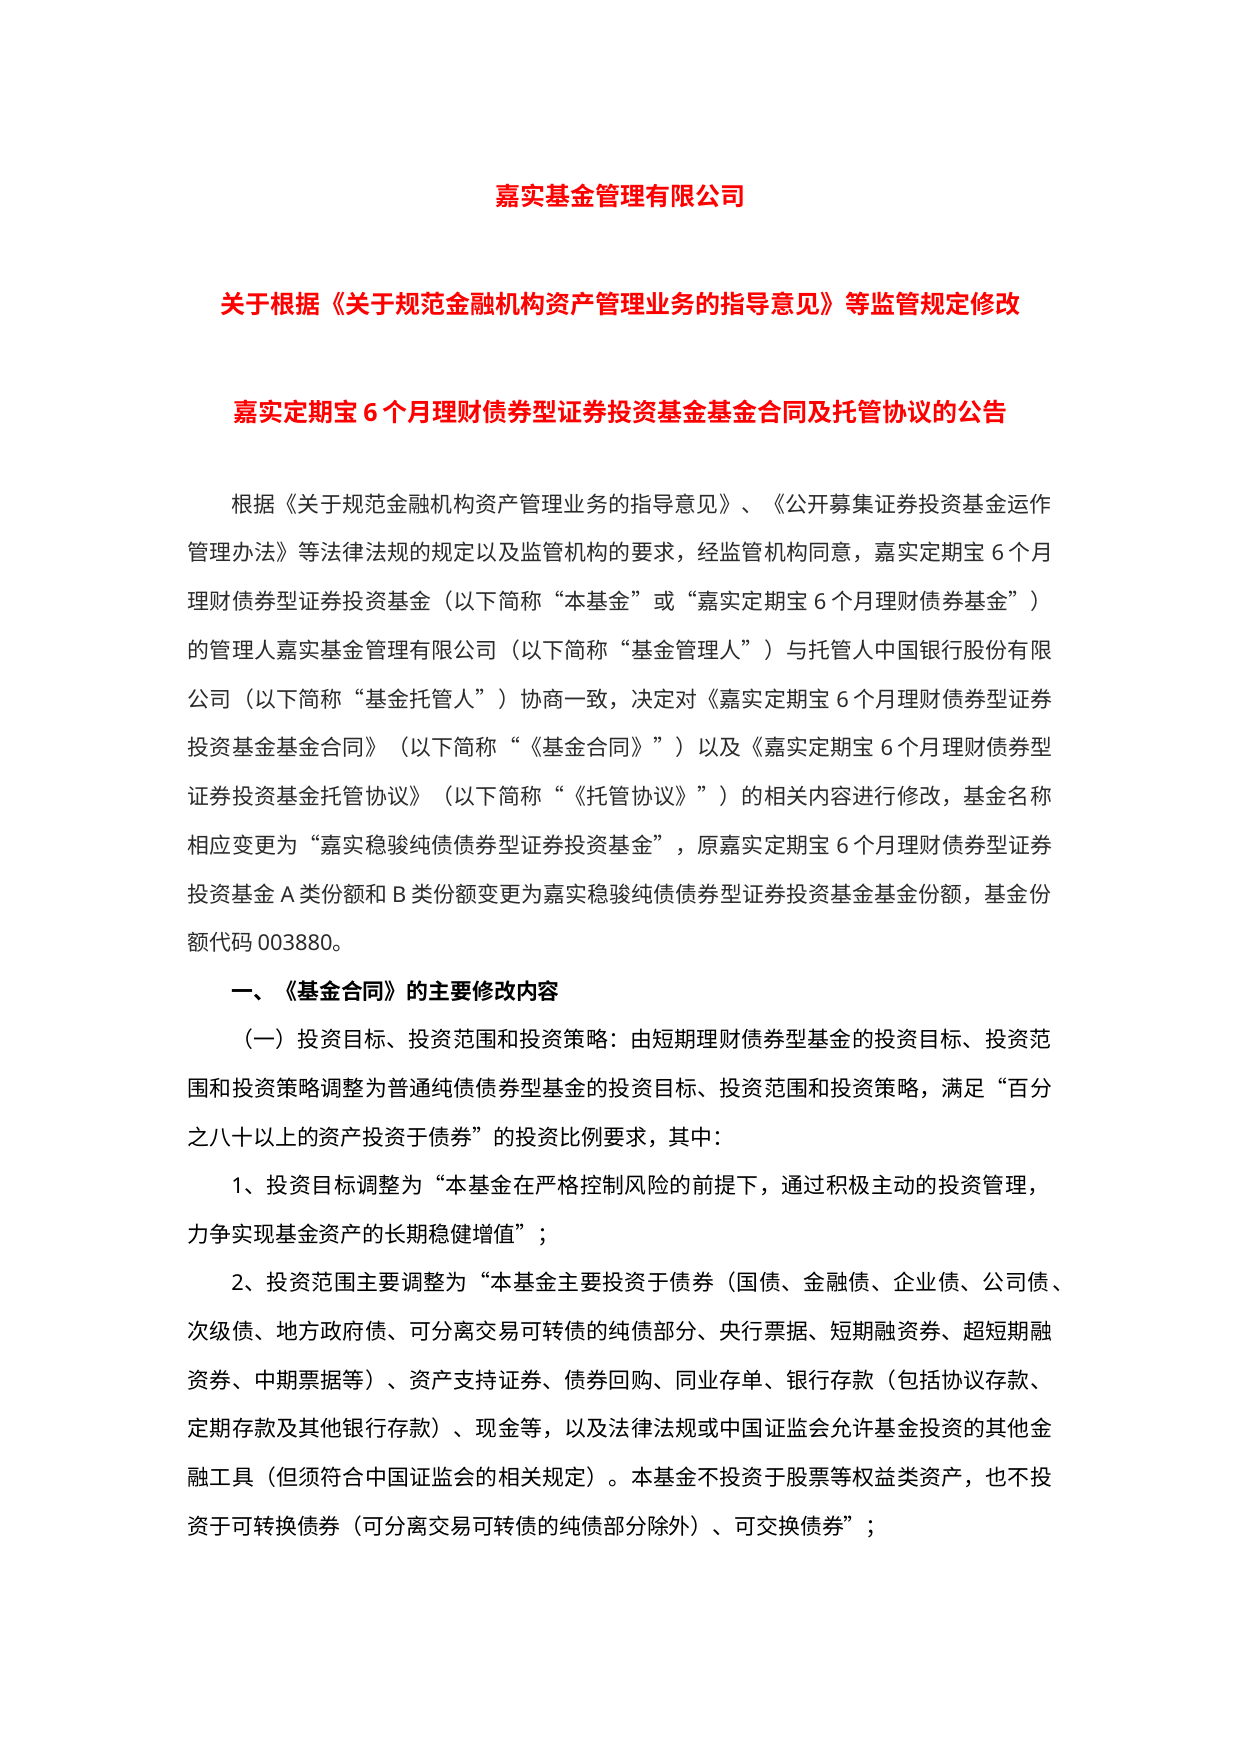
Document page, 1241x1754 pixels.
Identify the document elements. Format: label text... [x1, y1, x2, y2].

text 根据《关于规范金融机构资产管理业务的指导意见》、《公开募集证券投资基金运作管理办法》等法律法规的规定以及监管机构的要求，经监管机构同意，嘉实定期宝6个月理财债券型证券投资基金（以下简称“本基金”或“嘉实定期宝6个月理财债券基金”）的管理人嘉实基金管理有限公司（以下简称“基金管理人”）与托管人中国银行股份有限公司（以下简称“基金托管人”）协商一致，决定对《嘉实定期宝6个月理财债券型证券投资基金基金合同》（以下简称“《基金合同》”）以及《嘉实定期宝6个月理财债券型证券投资基金托管协议》（以下简称“《托管协议》”）的相关内容进行修改，基金名称相应变更为“嘉实稳骏纯债债券型证券投资基金”，原嘉实定期宝6个月理财债券型证券投资基金A类份额和B类份额变更为嘉实稳骏纯债债券型证券投资基金基金份额，基金份额代码003880。 [187, 486, 1053, 958]
text 关于根据《关于规范金融机构资产管理业务的指导意见》等监管规定修改 [187, 270, 1053, 335]
text 1、投资目标调整为“本基金在严格控制风险的前提下，通过积极主动的投资管理，力争实现基金资产的长期稳健增值”； [187, 1168, 1053, 1249]
text （一）投资目标、投资范围和投资策略：由短期理财债券型基金的投资目标、投资范围和投资策略调整为普通纯债债券型基金的投资目标、投资范围和投资策略，满足“百分之八十以上的资产投资于债券”的投资比例要求，其中： [187, 1022, 1053, 1152]
text 2、投资范围主要调整为“本基金主要投资于债券（国债、金融债、企业债、公司债、次级债、地方政府债、可分离交易可转债的纯债部分、央行票据、短期融资券、超短期融资券、中期票据等）、资产支持证券、债券回购、同业存单、银行存款（包括协议存款、定期存款及其他银行存款）、现金等，以及法律法规或中国证监会允许基金投资的其他金融工具（但须符合中国证监会的相关规定）。本基金不投资于股票等权益类资产，也不投资于可转换债券（可分离交易可转债的纯债部分除外）、可交换债券”； [187, 1265, 1053, 1541]
text 嘉实定期宝6个月理财债券型证券投资基金基金合同及托管协议的公告 [187, 378, 1053, 443]
text 一、《基金合同》的主要修改内容 [187, 973, 1053, 1006]
text 嘉实基金管理有限公司 [187, 162, 1053, 227]
